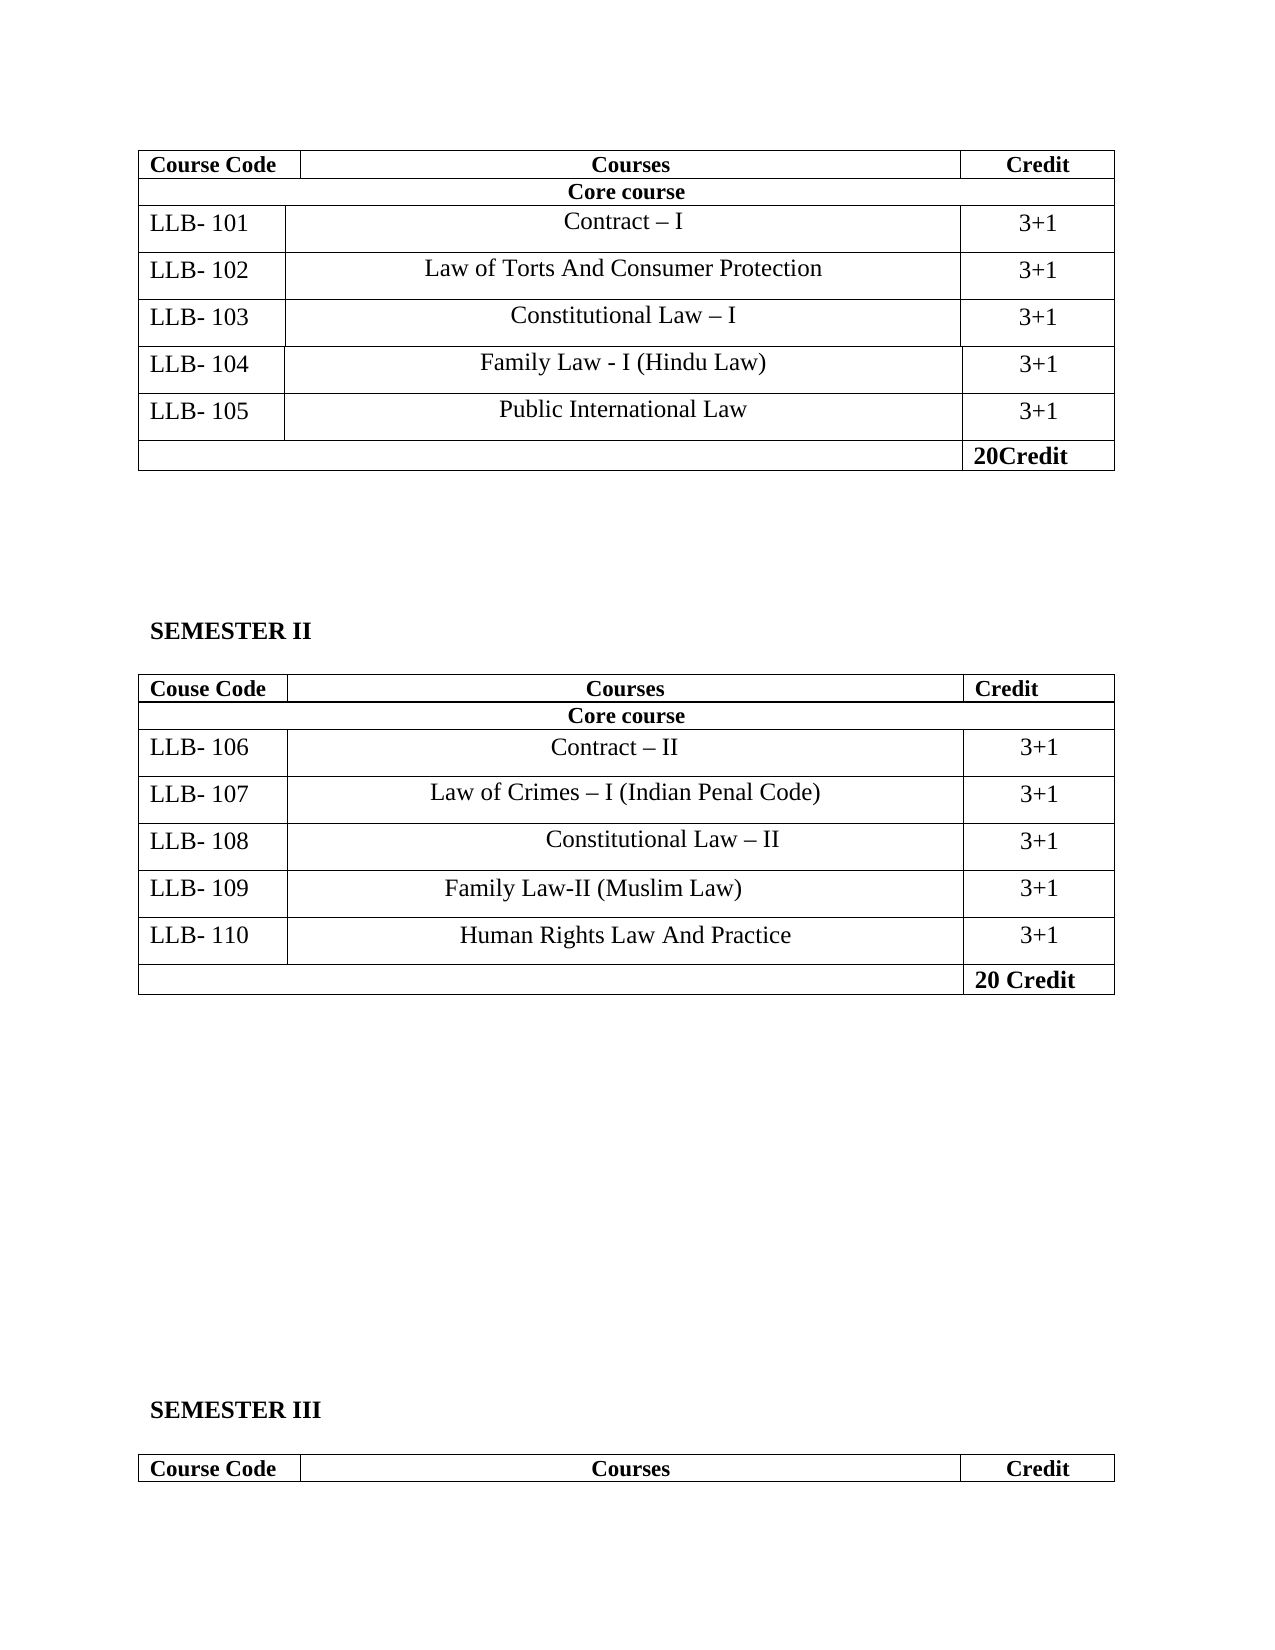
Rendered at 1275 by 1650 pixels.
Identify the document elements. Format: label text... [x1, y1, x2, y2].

table_cell Law of Crimes – I (Indian Penal Code) [288, 777, 963, 823]
table_cell LLB- 109 [139, 871, 287, 917]
text SEMESTER III [150, 1396, 1125, 1424]
table_cell 20Credit [963, 441, 1114, 470]
table_cell 3+1 [963, 347, 1114, 393]
table_cell Family Law - I (Hindu Law) [285, 347, 962, 393]
table_cell 3+1 [964, 871, 1114, 917]
table_cell Law of Torts And Consumer Protection [286, 253, 960, 299]
table_header Credit [964, 675, 1114, 701]
table_cell [139, 965, 963, 994]
table_cell LLB- 103 [139, 300, 285, 346]
table_cell LLB- 110 [139, 918, 287, 964]
table_cell 3+1 [961, 300, 1114, 346]
table_cell Human Rights Law And Practice [288, 918, 963, 964]
table_header Courses [288, 675, 963, 701]
table_cell Core course [139, 703, 1114, 729]
table_cell LLB- 105 [139, 394, 284, 440]
table_cell LLB- 108 [139, 824, 287, 870]
table_cell LLB- 102 [139, 253, 285, 299]
table_header Couse Code [139, 675, 287, 701]
table_cell LLB- 101 [139, 206, 285, 252]
table_cell LLB- 107 [139, 777, 287, 823]
table_cell 3+1 [964, 777, 1114, 823]
table_cell Core course [139, 179, 1114, 205]
table_cell 3+1 [961, 253, 1114, 299]
table_cell 3+1 [964, 918, 1114, 964]
table_cell Contract – II [288, 730, 963, 776]
table_cell 3+1 [961, 206, 1114, 252]
table_cell Contract – I [286, 206, 960, 252]
table_header Courses [301, 151, 960, 177]
table_cell LLB- 104 [139, 347, 284, 393]
table_cell 20 Credit [964, 965, 1114, 994]
table_header Course Code [139, 1455, 300, 1481]
table_cell Constitutional Law – II [288, 824, 963, 870]
table_cell LLB- 106 [139, 730, 287, 776]
table_cell Public International Law [285, 394, 962, 440]
table_cell 3+1 [964, 824, 1114, 870]
table_header Course Code [139, 151, 300, 177]
table_cell 3+1 [964, 730, 1114, 776]
table_header Credit [961, 151, 1114, 177]
table_cell [139, 441, 962, 470]
text SEMESTER II [150, 616, 1125, 645]
table_cell 3+1 [963, 394, 1114, 440]
table_cell Constitutional Law – I [286, 300, 960, 346]
table_header Credit [961, 1455, 1114, 1481]
table_cell Family Law-II (Muslim Law) [288, 871, 963, 917]
table_header Courses [301, 1455, 960, 1481]
